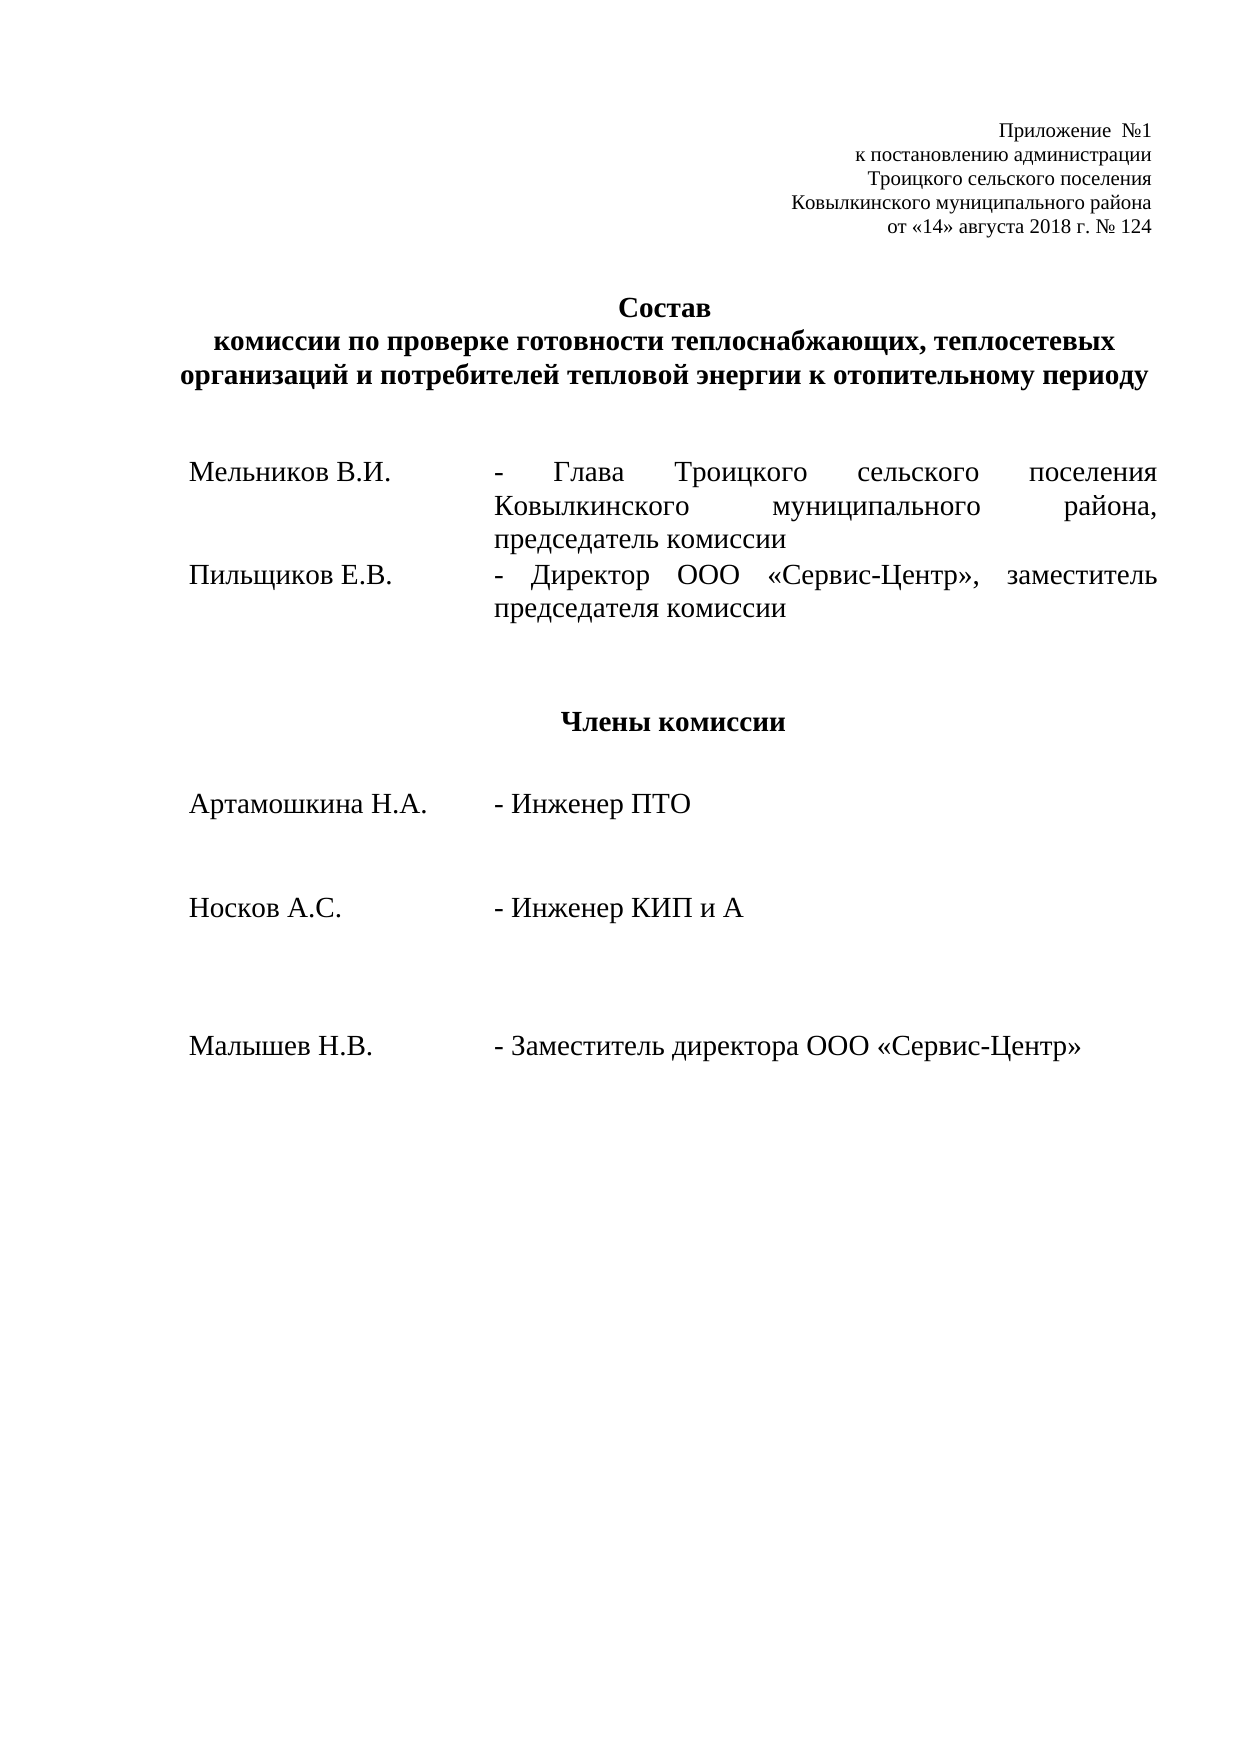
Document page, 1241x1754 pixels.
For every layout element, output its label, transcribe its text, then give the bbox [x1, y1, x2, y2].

table_cell Члены комиссии [177, 660, 1169, 786]
table_header Мельников В.И. [177, 455, 483, 557]
table_header - Глава Троицкого сельского поселения Ковылкинского муниципального района, председатель комиссии [483, 455, 1169, 557]
table_cell - Инженер ПТО [483, 786, 1169, 890]
table_cell Малышев Н.В. [177, 1028, 483, 1097]
table_cell - Директор ООО «Сервис-Центр», заместитель председателя комиссии [483, 557, 1169, 659]
text от «14» августа 2018 г. № 124 [177, 214, 1152, 238]
table_cell Пильщиков Е.В. [177, 557, 483, 659]
text к постановлению администрации [177, 142, 1152, 166]
table_cell Носков А.С. [177, 890, 483, 1028]
table_cell - Заместитель директора ООО «Сервис-Центр» [483, 1028, 1169, 1097]
text Троицкого сельского поселения [177, 166, 1152, 190]
text Состав комиссии по проверке готовности теплоснабжающих, теплосетевых организаций и потребителей тепловой энергии к отопительному периоду [177, 290, 1152, 390]
text Приложение №1 [177, 118, 1152, 142]
table_cell Артамошкина Н.А. [177, 786, 483, 890]
text Ковылкинского муниципального района [177, 190, 1152, 214]
table_cell - Инженер КИП и А [483, 890, 1169, 1028]
